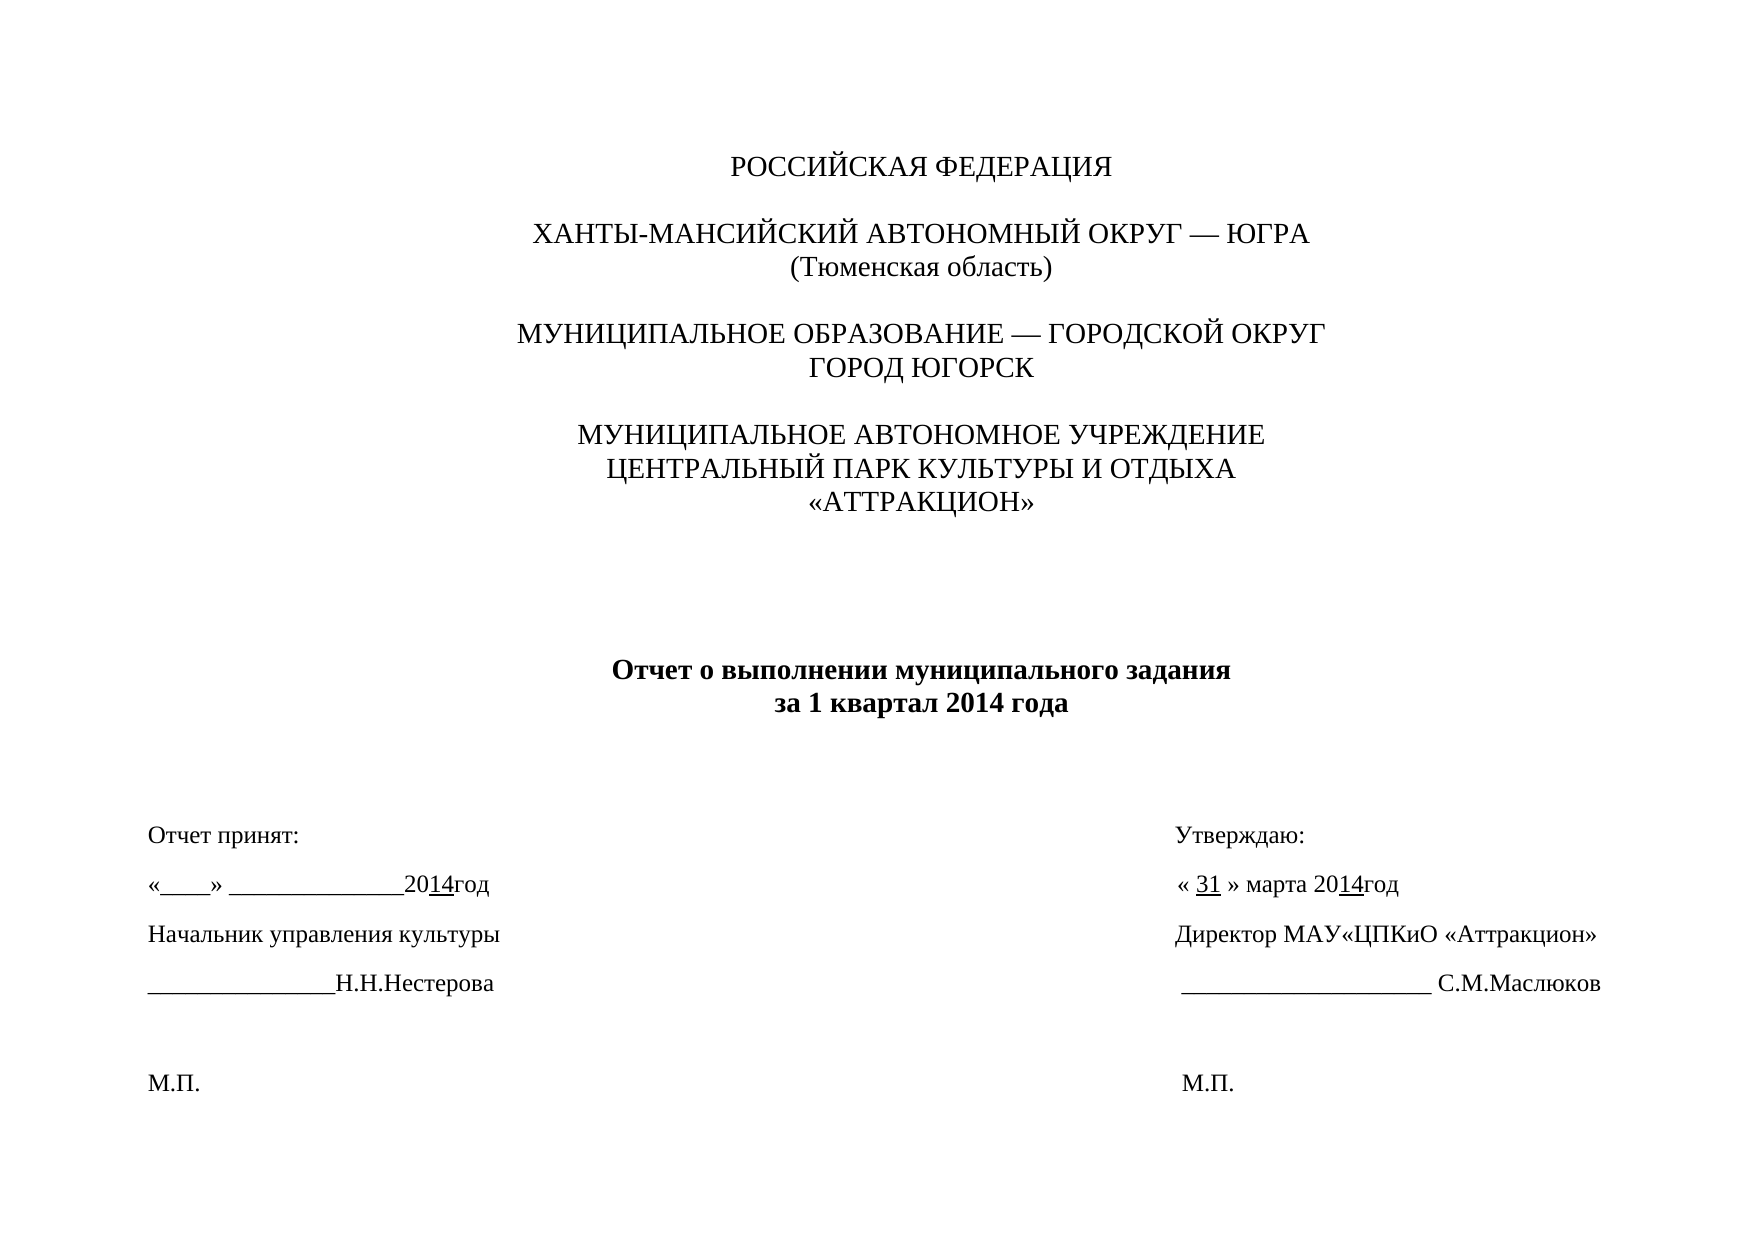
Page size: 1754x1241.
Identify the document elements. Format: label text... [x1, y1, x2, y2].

list «АТТРАКЦИОН» [148, 484, 1695, 518]
text _______________Н.Н.Нестерова ____________________ С.М.Маслюков [148, 968, 1695, 997]
text ГОРОД ЮГОРСК [148, 350, 1695, 384]
list Отчет о выполнении муниципального задания [148, 652, 1695, 686]
list за 1 квартал 2014 года [148, 686, 1695, 719]
text Начальник управления культуры Директор МАУ«ЦПКиО «Аттракцион» [148, 919, 1695, 948]
text Отчет принят: Утверждаю: [148, 820, 1695, 848]
text М.П. М.П. [148, 1068, 1695, 1096]
text МУНИЦИПАЛЬНОЕ ОБРАЗОВАНИЕ — ГОРОДСКОЙ ОКРУГ [148, 317, 1695, 350]
text ХАНТЫ-МАНСИЙСКИЙ АВТОНОМНЫЙ ОКРУГ — ЮГРА [148, 216, 1695, 249]
text «____» ______________2014год « 31 » марта 2014год [148, 869, 1695, 898]
text ЦЕНТРАЛЬНЫЙ ПАРК КУЛЬТУРЫ И ОТДЫХА [148, 451, 1695, 484]
text МУНИЦИПАЛЬНОЕ АВТОНОМНОЕ УЧРЕЖДЕНИЕ [148, 417, 1695, 451]
text РОССИЙСКАЯ ФЕДЕРАЦИЯ [148, 149, 1695, 182]
text (Тюменская область) [148, 249, 1695, 283]
